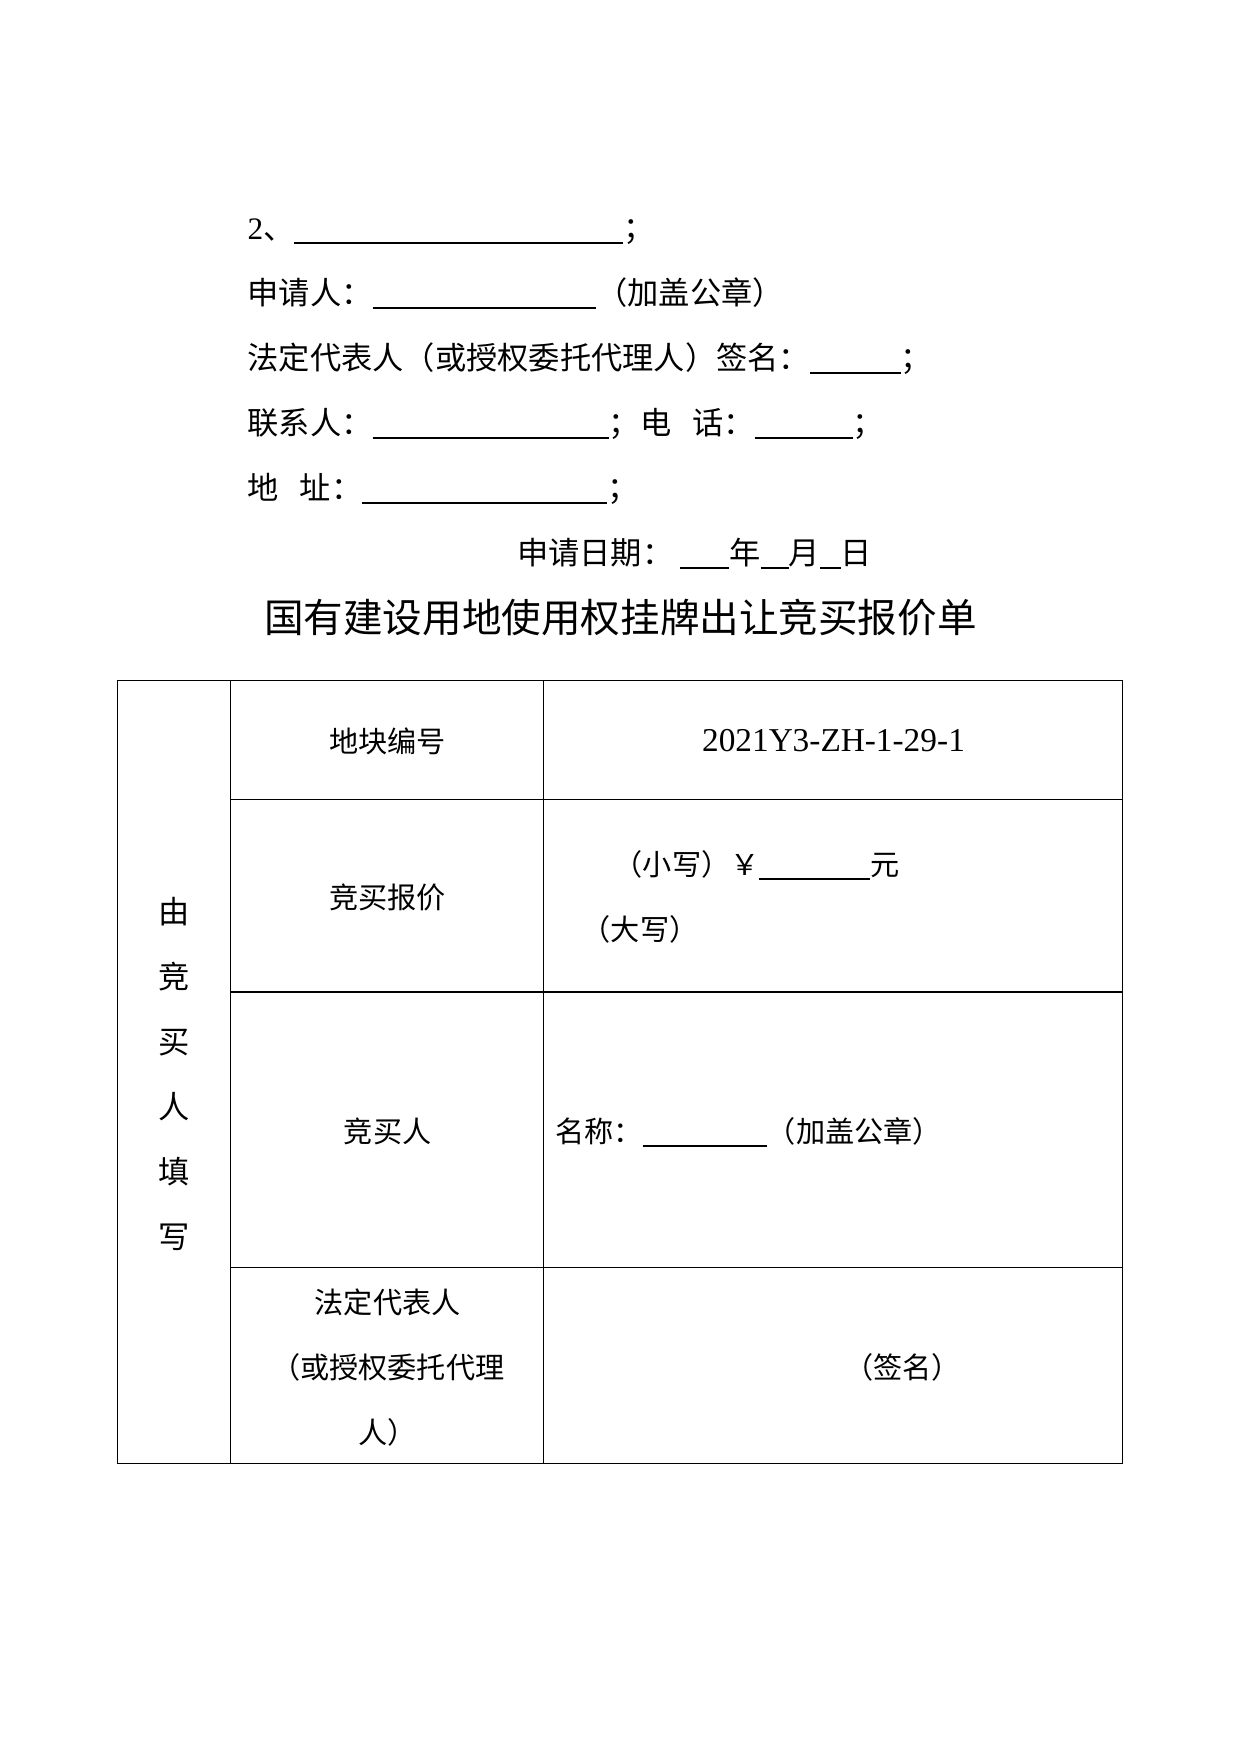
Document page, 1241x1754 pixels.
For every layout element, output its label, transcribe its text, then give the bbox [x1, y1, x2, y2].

table_cell 名称： （加盖公章） [544, 993, 1122, 1267]
text 地 址： ； [177, 453, 1063, 518]
text 法定代表人（或授权委托代理人）签名： ； [177, 323, 1063, 388]
table_cell （小写）￥ 元 （大写） [544, 800, 1122, 991]
table_header 由 竞 买 人 填 写 [118, 681, 230, 1463]
text 申请人： （加盖公章） [177, 258, 1063, 323]
text 2、 ； [177, 193, 1063, 258]
table_cell 法定代表人 （或授权委托代理人） [231, 1268, 543, 1463]
text 申请日期： 年 月 日 [177, 518, 1063, 583]
text 联系人： ；电 话： ； [177, 388, 1063, 453]
table_cell （签名） [544, 1268, 1122, 1463]
table_cell 竞买人 [231, 993, 543, 1267]
table_header 2021Y3-ZH-1-29-1 [544, 681, 1122, 798]
table_header 地块编号 [231, 681, 543, 798]
text 国有建设用地使用权挂牌出让竞买报价单 [177, 583, 1063, 648]
table_cell 竞买报价 [231, 800, 543, 991]
